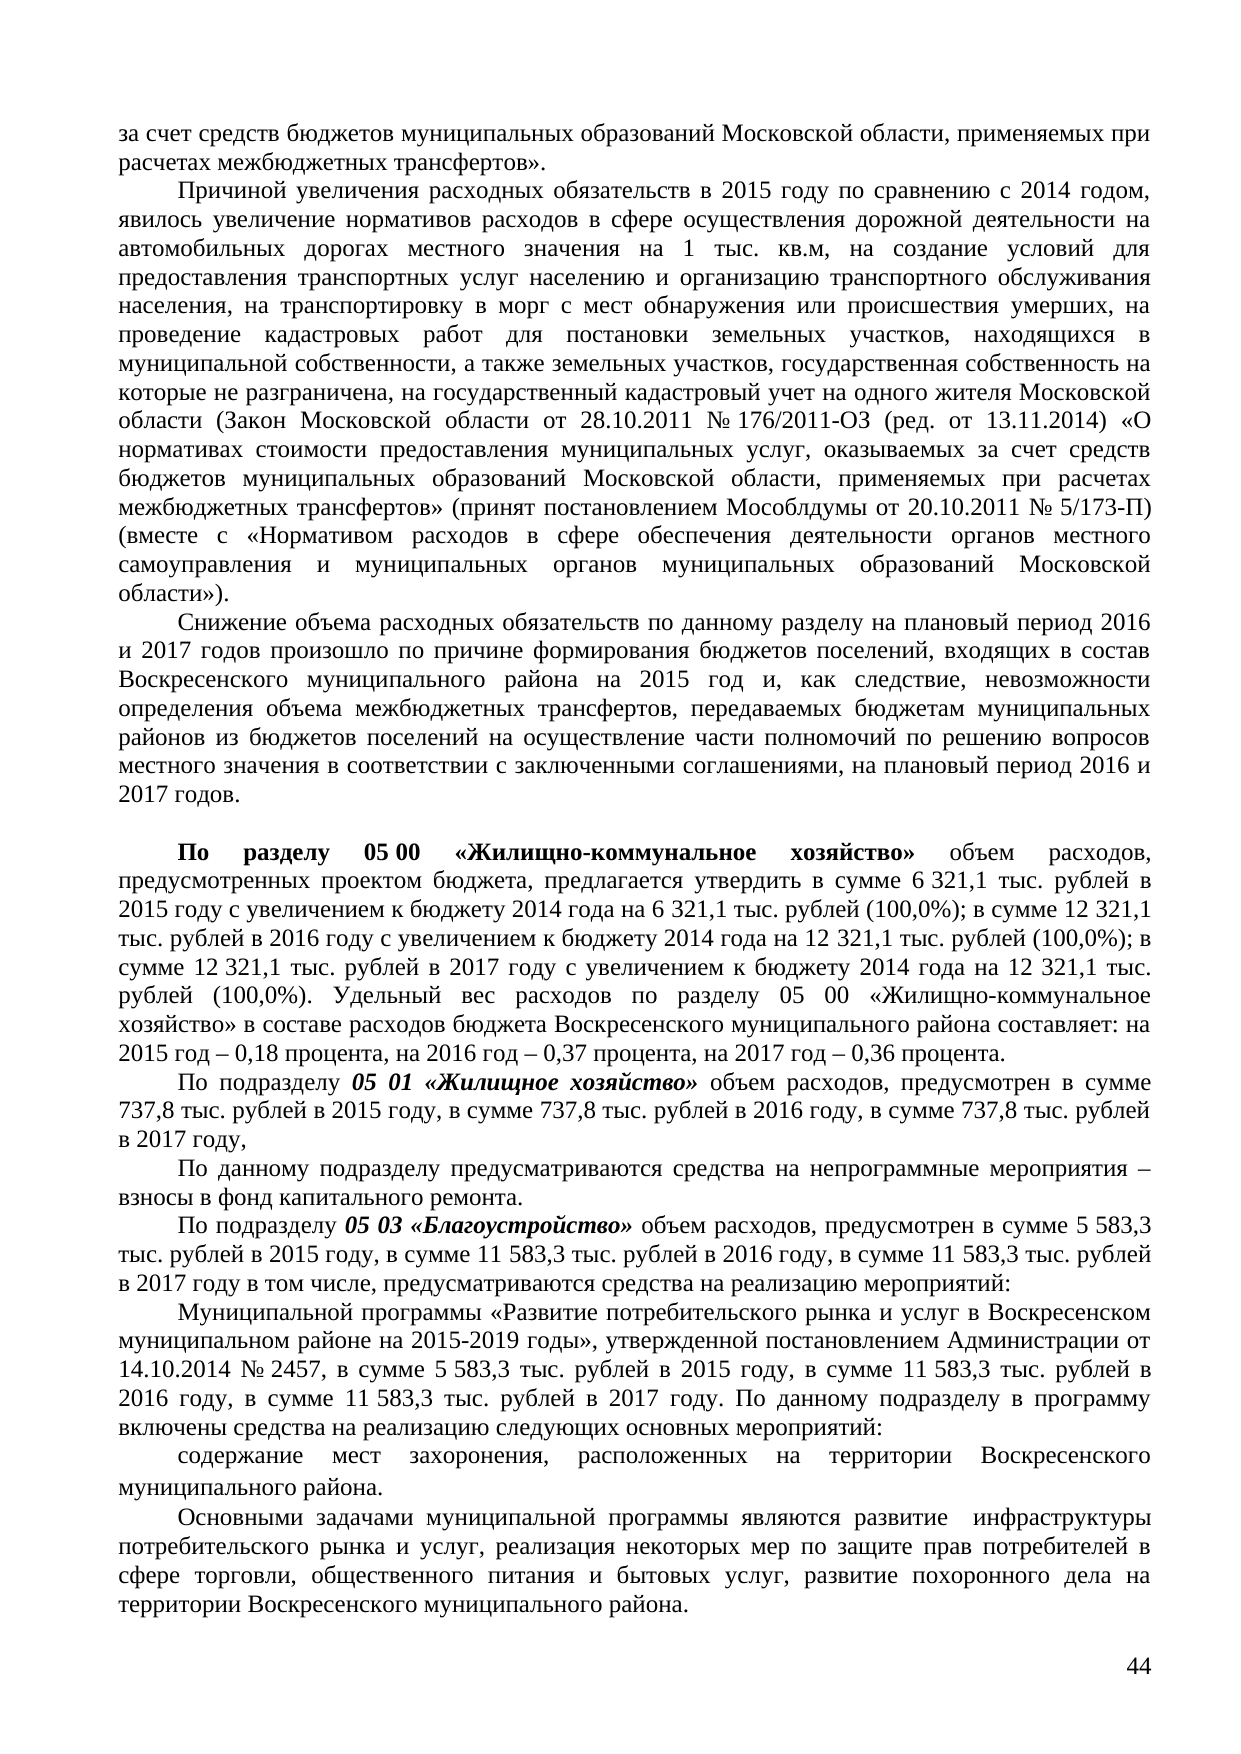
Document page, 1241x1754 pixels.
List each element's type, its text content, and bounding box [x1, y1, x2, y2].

text Снижение объема расходных обязательств по данному разделу на плановый период 2016 и 2017 годов произошло по причине формирования бюджетов поселений, входящих в состав Воскресенского муниципального района на 2015 год и, как следствие, невозможности определения объема межбюджетных трансфертов, передаваемых бюджетам муниципальных районов из бюджетов поселений на осуществление части полномочий по решению вопросов местного значения в соответствии с заключенными соглашениями, на плановый период 2016 и 2017 годов. [118, 607, 1152, 808]
text По подразделу 05 03 «Благоустройство» объем расходов, предусмотрен в сумме 5 583,3 тыс. рублей в 2015 году, в сумме 11 583,3 тыс. рублей в 2016 году, в сумме 11 583,3 тыс. рублей в 2017 году в том числе, предусматриваются средства на реализацию мероприятий: [118, 1211, 1152, 1297]
text По разделу 05 00 «Жилищно-коммунальное хозяйство» объем расходов, предусмотренных проектом бюджета, предлагается утвердить в сумме 6 321,1 тыс. рублей в 2015 году с увеличением к бюджету 2014 года на 6 321,1 тыс. рублей (100,0%); в сумме 12 321,1 тыс. рублей в 2016 году с увеличением к бюджету 2014 года на 12 321,1 тыс. рублей (100,0%); в сумме 12 321,1 тыс. рублей в 2017 году с увеличением к бюджету 2014 года на 12 321,1 тыс. рублей (100,0%). Удельный вес расходов по разделу 05 00 «Жилищно-коммунальное хозяйство» в составе расходов бюджета Воскресенского муниципального района составляет: на 2015 год – 0,18 процента, на 2016 год – 0,37 процента, на 2017 год – 0,36 процента. [118, 837, 1152, 1067]
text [118, 118, 1152, 176]
text Основными задачами муниципальной программы являются развитие инфраструктуры потребительского рынка и услуг, реализация некоторых мер по защите прав потребителей в сфере торговли, общественного питания и бытовых услуг, развитие похоронного дела на территории Воскресенского муниципального района. [118, 1502, 1152, 1617]
text По данному подразделу предусматриваются средства на непрограммные мероприятия –взносы в фонд капитального ремонта. [118, 1153, 1152, 1211]
text По подразделу 05 01 «Жилищное хозяйство» объем расходов, предусмотрен в сумме 737,8 тыс. рублей в 2015 году, в сумме 737,8 тыс. рублей в 2016 году, в сумме 737,8 тыс. рублей в 2017 году, [118, 1067, 1152, 1153]
text Муниципальной программы «Развитие потребительского рынка и услуг в Воскресенском муниципальном районе на 2015-2019 годы», утвержденной постановлением Администрации от 14.10.2014 № 2457, в сумме 5 583,3 тыс. рублей в 2015 году, в сумме 11 583,3 тыс. рублей в 2016 году, в сумме 11 583,3 тыс. рублей в 2017 году. По данному подразделу в программу включены средства на реализацию следующих основных мероприятий: [118, 1297, 1152, 1441]
text содержание мест захоронения, расположенных на территории Воскресенского муниципального района. [118, 1441, 1152, 1502]
text Причиной увеличения расходных обязательств в 2015 году по сравнению с 2014 годом, явилось увеличение нормативов расходов в сфере осуществления дорожной деятельности на автомобильных дорогах местного значения на 1 тыс. кв.м, на создание условий для предоставления транспортных услуг населению и организацию транспортного обслуживания населения, на транспортировку в морг с мест обнаружения или происшествия умерших, на проведение кадастровых работ для постановки земельных участков, находящихся в муниципальной собственности, а также земельных участков, государственная собственность на которые не разграничена, на государственный кадастровый учет на одного жителя Московской области (Закон Московской области от 28.10.2011 № 176/2011-ОЗ (ред. от 13.11.2014) «О нормативах стоимости предоставления муниципальных услуг, оказываемых за счет средств бюджетов муниципальных образований Московской области, применяемых при расчетах межбюджетных трансфертов» (принят постановлением Мособлдумы от 20.10.2011 № 5/173-П) (вместе с «Нормативом расходов в сфере обеспечения деятельности органов местного самоуправления и муниципальных органов муниципальных образований Московской области»). [118, 176, 1152, 607]
